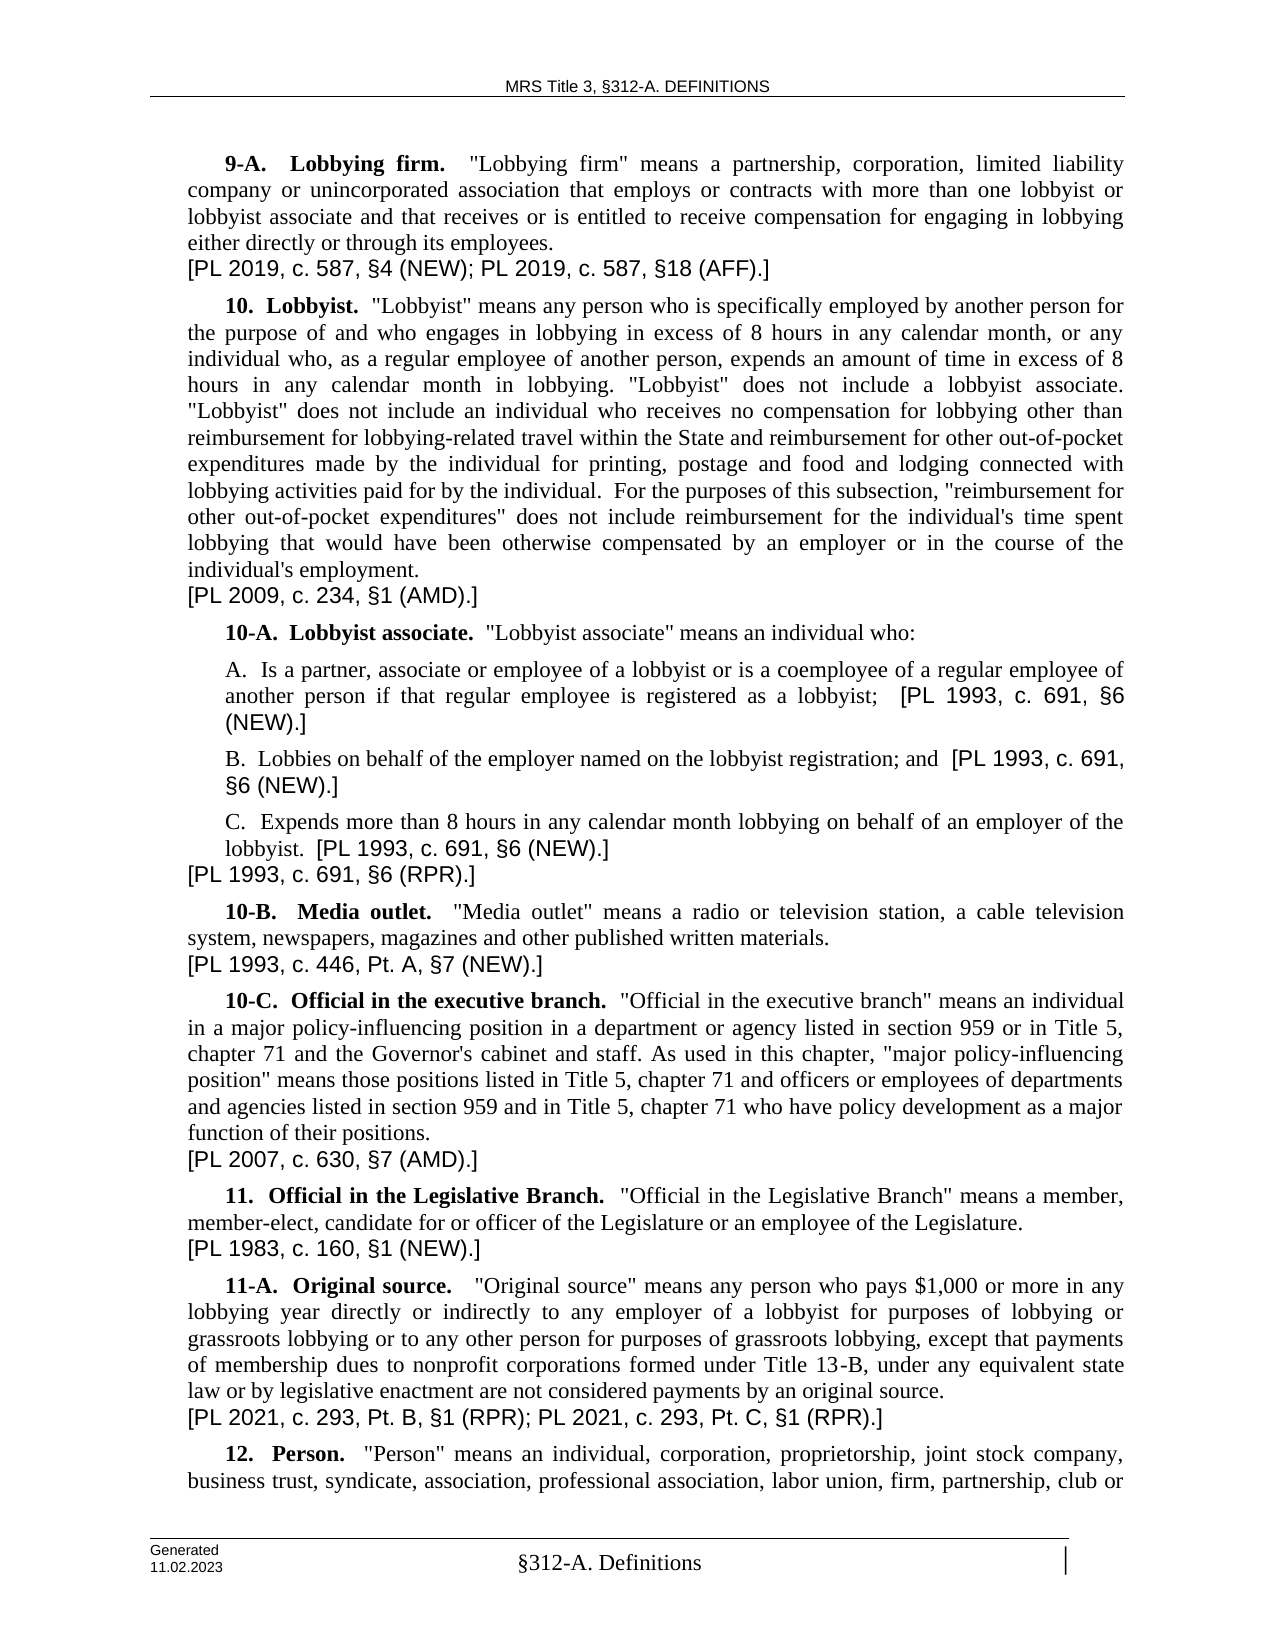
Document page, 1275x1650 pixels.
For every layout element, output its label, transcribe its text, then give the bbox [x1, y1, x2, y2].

text [PL 2021, c. 293, Pt. B, §1 (RPR); PL 2021, c. 293, Pt. C, §1 (RPR).] [187, 1404, 1125, 1430]
text 10-C. Official in the executive branch. "Official in the executive branch" means an individual in a major policy-influencing position in a department or agency listed in section 959 or in Title 5, chapter 71 and the Governor's cabinet and staff. As used in this chapter, "major policy-influencing position" means those positions listed in Title 5, chapter 71 and officers or employees of departments and agencies listed in section 959 and in Title 5, chapter 71 who have policy development as a major function of their positions. [187, 987, 1125, 1146]
text 10. Lobbyist. "Lobbyist" means any person who is specifically employed by another person for the purpose of and who engages in lobbying in excess of 8 hours in any calendar month, or any individual who, as a regular employee of another person, expends an amount of time in excess of 8 hours in any calendar month in lobbying. "Lobbyist" does not include a lobbyist associate. "Lobbyist" does not include an individual who receives no compensation for lobbying other than reimbursement for lobbying-related travel within the State and reimbursement for other out-of-pocket expenditures made by the individual for printing, postage and food and lodging connected with lobbying activities paid for by the individual. For the purposes of this subsection, "reimbursement for other out-of-pocket expenditures" does not include reimbursement for the individual's time spent lobbying that would have been otherwise compensated by an employer or in the course of the individual's employment. [187, 292, 1125, 582]
text [PL 1993, c. 446, Pt. A, §7 (NEW).] [187, 951, 1125, 977]
text 11. Official in the Legislative Branch. "Official in the Legislative Branch" means a member, member-elect, candidate for or officer of the Legislature or an employee of the Legislature. [187, 1182, 1125, 1235]
text [PL 2019, c. 587, §4 (NEW); PL 2019, c. 587, §18 (AFF).] [187, 255, 1125, 282]
text [PL 2007, c. 630, §7 (AMD).] [187, 1146, 1125, 1172]
text A. Is a partner, associate or employee of a lobbyist or is a coemployee of a regular employee of another person if that regular employee is registered as a lobbyist; [PL 1993, c. 691, §6 (NEW).] [225, 656, 1125, 735]
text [187, 1440, 1125, 1493]
text [PL 2009, c. 234, §1 (AMD).] [187, 582, 1125, 608]
text 11-A. Original source. "Original source" means any person who pays $1,000 or more in any lobbying year directly or indirectly to any employer of a lobbyist for purposes of lobbying or grassroots lobbying or to any other person for purposes of grassroots lobbying, except that payments of membership dues to nonprofit corporations formed under Title 13‑B, under any equivalent state law or by legislative enactment are not considered payments by an original source. [187, 1272, 1125, 1404]
text [PL 1983, c. 160, §1 (NEW).] [187, 1235, 1125, 1261]
text 10-B. Media outlet. "Media outlet" means a radio or television station, a cable television system, newspapers, magazines and other published written materials. [187, 898, 1125, 951]
text 9-A. Lobbying firm. "Lobbying firm" means a partnership, corporation, limited liability company or unincorporated association that employs or contracts with more than one lobbyist or lobbyist associate and that receives or is entitled to receive compensation for engaging in lobbying either directly or through its employees. [187, 150, 1125, 255]
text [PL 1993, c. 691, §6 (RPR).] [187, 861, 1125, 888]
text B. Lobbies on behalf of the employer named on the lobbyist registration; and [PL 1993, c. 691, §6 (NEW).] [225, 745, 1125, 798]
text C. Expends more than 8 hours in any calendar month lobbying on behalf of an employer of the lobbyist. [PL 1993, c. 691, §6 (NEW).] [225, 808, 1125, 861]
text 10-A. Lobbyist associate. "Lobbyist associate" means an individual who: [187, 619, 1125, 645]
